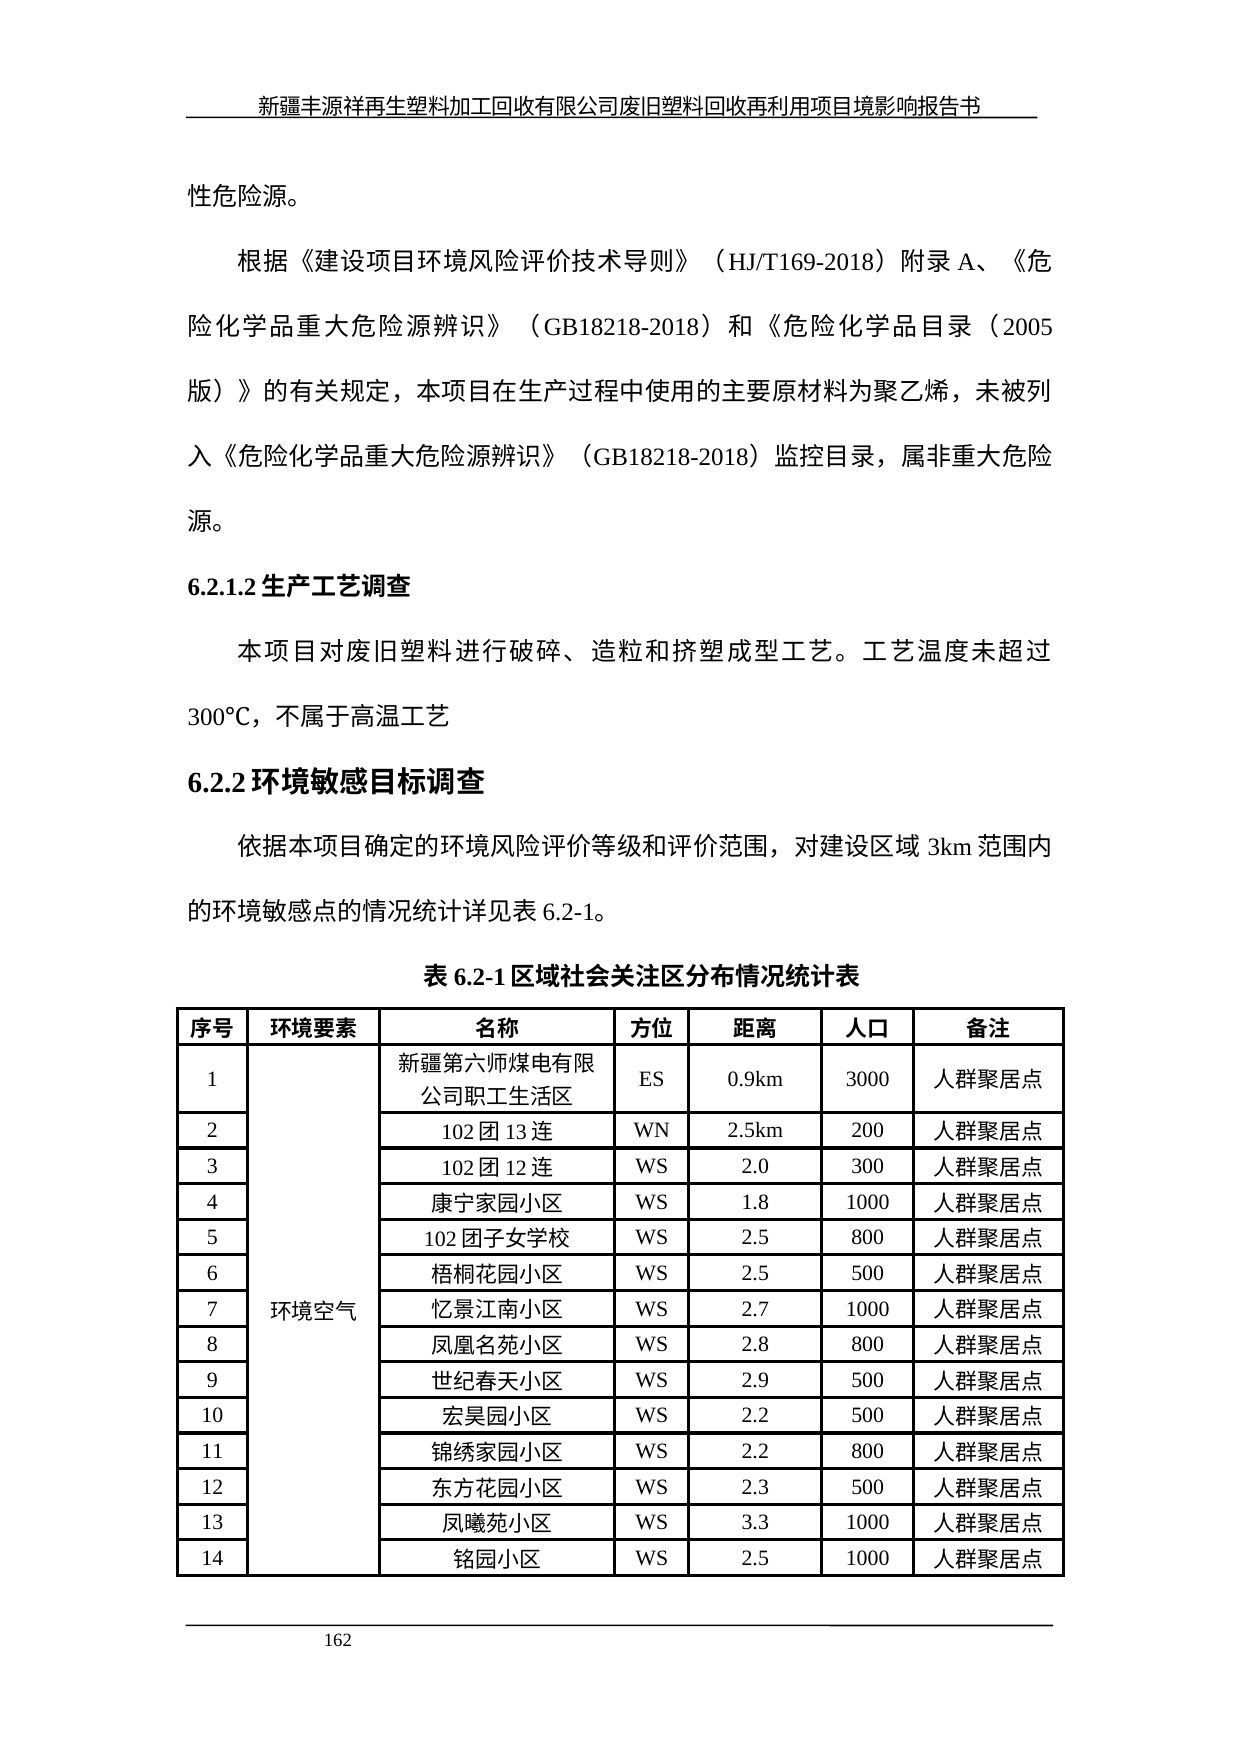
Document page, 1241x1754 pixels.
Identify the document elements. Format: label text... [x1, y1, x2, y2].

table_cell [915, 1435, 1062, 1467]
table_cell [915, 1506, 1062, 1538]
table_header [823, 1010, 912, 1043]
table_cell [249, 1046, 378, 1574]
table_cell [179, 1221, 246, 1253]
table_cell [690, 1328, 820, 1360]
text 本项目对废旧塑料进行破碎、造粒和挤塑成型工艺。工艺温度未超过300℃，不属于高温工艺 [187, 617, 1053, 747]
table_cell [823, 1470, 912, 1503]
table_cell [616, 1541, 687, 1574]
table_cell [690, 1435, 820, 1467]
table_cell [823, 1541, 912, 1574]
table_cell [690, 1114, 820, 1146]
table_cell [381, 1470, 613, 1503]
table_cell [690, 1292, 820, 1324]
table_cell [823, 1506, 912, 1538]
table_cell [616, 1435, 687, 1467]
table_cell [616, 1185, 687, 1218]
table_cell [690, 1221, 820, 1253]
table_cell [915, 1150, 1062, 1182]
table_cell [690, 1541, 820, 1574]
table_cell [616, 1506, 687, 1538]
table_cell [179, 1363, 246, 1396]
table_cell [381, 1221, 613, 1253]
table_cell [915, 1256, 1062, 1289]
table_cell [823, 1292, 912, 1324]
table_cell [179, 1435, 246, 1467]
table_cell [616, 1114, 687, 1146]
text 6.2.1.2生产工艺调查 [187, 552, 1053, 617]
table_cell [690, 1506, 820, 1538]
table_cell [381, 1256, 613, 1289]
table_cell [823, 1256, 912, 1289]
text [187, 162, 1053, 227]
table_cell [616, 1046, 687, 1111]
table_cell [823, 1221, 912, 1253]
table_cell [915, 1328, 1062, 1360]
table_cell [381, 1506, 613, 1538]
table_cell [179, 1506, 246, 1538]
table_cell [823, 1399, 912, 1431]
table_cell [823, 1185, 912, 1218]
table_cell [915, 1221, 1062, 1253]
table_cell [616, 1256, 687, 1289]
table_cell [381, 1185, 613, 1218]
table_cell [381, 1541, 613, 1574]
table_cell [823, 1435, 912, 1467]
text 依据本项目确定的环境风险评价等级和评价范围，对建设区域3km范围内的环境敏感点的情况统计详见表6.2-1。 [187, 812, 1053, 942]
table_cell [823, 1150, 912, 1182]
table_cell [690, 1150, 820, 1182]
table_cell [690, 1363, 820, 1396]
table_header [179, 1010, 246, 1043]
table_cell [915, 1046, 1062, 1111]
text 根据《建设项目环境风险评价技术导则》（HJ/T169-2018）附录A、《危险化学品重大危险源辨识》（GB18218-2018）和《危险化学品目录（2005版）》的有关规定，本项目在生产过程中使用的主要原材料为聚乙烯，未被列入《危险化学品重大危险源辨识》（GB18218-2018）监控目录，属非重大危险源。 [187, 227, 1053, 552]
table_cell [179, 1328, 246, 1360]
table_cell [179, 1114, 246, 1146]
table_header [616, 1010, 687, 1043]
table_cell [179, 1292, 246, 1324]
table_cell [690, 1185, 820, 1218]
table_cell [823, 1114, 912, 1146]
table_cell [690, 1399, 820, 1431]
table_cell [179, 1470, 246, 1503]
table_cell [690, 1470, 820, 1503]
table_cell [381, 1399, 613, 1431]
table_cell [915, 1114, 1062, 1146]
text 表6.2-1区域社会关注区分布情况统计表 [187, 942, 1053, 1007]
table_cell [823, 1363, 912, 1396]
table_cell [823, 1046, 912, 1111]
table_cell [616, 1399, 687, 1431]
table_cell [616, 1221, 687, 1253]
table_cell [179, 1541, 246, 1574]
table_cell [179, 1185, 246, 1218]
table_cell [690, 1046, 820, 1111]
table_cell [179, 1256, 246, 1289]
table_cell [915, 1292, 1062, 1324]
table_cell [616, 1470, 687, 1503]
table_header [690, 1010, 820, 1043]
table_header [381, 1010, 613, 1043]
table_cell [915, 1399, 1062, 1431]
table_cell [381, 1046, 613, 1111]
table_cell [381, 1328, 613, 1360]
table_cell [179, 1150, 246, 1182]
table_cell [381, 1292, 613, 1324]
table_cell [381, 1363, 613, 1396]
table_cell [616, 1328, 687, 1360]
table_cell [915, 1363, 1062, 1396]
text 6.2.2环境敏感目标调查 [187, 747, 1053, 812]
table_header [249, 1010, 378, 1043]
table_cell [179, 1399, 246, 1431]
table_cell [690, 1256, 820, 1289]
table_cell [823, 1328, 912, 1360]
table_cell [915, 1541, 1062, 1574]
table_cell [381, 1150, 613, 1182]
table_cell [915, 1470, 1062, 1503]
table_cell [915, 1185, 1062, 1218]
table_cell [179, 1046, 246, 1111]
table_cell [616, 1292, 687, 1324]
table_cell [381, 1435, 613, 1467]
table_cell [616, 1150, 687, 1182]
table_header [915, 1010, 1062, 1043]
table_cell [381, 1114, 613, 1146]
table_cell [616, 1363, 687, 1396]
